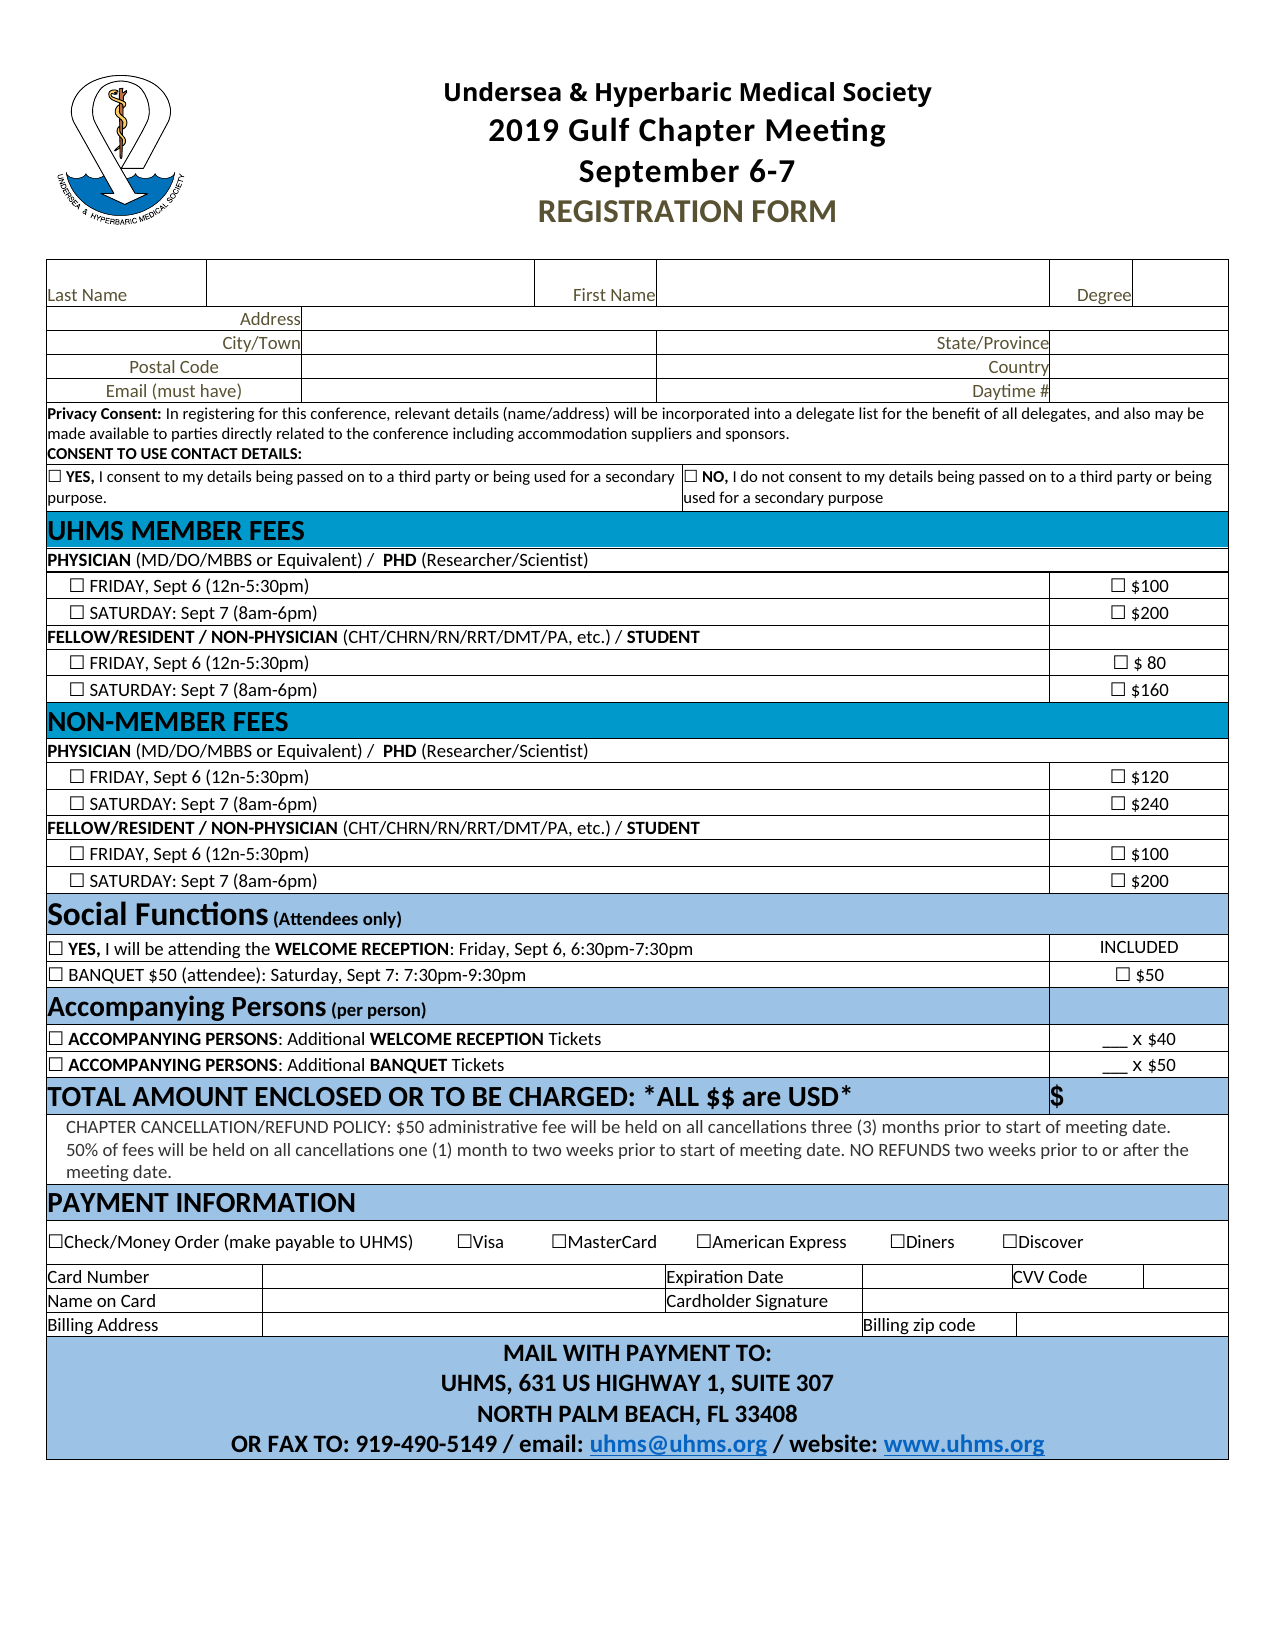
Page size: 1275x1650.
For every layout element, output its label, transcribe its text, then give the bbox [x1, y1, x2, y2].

table_cell FELLOW/RESIDENT / NON-PHYSICIAN (CHT/CHRN/RN/RRT/DMT/PA, etc.) / STUDENT [47, 626, 1049, 648]
table_cell Billing zip code [863, 1313, 1016, 1336]
table_cell ACCOMPANYING PERSONS: Additional BANQUET Tickets [47, 1052, 1049, 1077]
table_cell [1017, 1313, 1228, 1336]
table_cell State/Province [657, 331, 1049, 354]
table_cell [1050, 626, 1228, 648]
table_cell ACCOMPANYING PERSONS: Additional WELCOME RECEPTION Tickets [47, 1025, 1049, 1051]
table_cell Country [657, 355, 1049, 378]
table_cell CHAPTER CANCELLATION/REFUND POLICY: $50 administrative fee will be held on all cancellations three (3) months prior to start of meeting date. 50% of fees will be held on all cancellations one (1) month to two weeks prior to start of meeting date. NO REFUNDS two weeks prior to or after the meeting date. [172, 1115, 1228, 1183]
table_cell [1050, 355, 1228, 378]
table_cell NON-MEMBER FEES [47, 703, 1228, 738]
table_cell $100 [1050, 573, 1228, 598]
table_cell [263, 1265, 665, 1288]
table_cell [263, 1313, 862, 1336]
table_cell Billing Address [47, 1313, 262, 1336]
table_cell FRIDAY, Sept 6 (12n-5:30pm) [47, 763, 1049, 789]
table_cell Daytime # [657, 379, 1049, 402]
table_cell UHMS MEMBER FEES [47, 512, 1228, 547]
table_cell YES, I consent to my details being passed on to a third party or being used for a secondary purpose. [47, 465, 682, 511]
table_cell ___ x $40 [1050, 1025, 1228, 1051]
table_header [657, 260, 1049, 306]
table_cell [263, 1289, 665, 1312]
table_header [207, 260, 534, 306]
table_cell [863, 1289, 1228, 1312]
table_cell SATURDAY: Sept 7 (8am-6pm) [47, 676, 1049, 702]
table_cell [1050, 379, 1228, 402]
table_header Degree [1050, 260, 1132, 306]
table_cell MAIL WITH PAYMENT TO: UHMS, 631 US HIGHWAY 1, SUITE 307 NORTH PALM BEACH, FL 33408 OR FAX TO: 919-490-5149 / email: uhms@uhms.org / website: www.uhms.org [47, 1337, 1228, 1459]
table_cell $ 80 [1050, 650, 1228, 675]
table_cell $120 [1050, 763, 1228, 789]
table_cell Social Functions (Attendees only) [47, 894, 1228, 934]
table_cell [302, 379, 656, 402]
text 2019 Gulf Chapter Meeting September 6-7 REGISTRATION FORM [105, 109, 1170, 259]
table_cell FRIDAY, Sept 6 (12n-5:30pm) [47, 650, 1049, 675]
table_cell FRIDAY, Sept 6 (12n-5:30pm) [47, 573, 1049, 598]
table_cell [1050, 988, 1228, 1024]
table_cell PHYSICIAN (MD/DO/MBBS or Equivalent) / PHD (Researcher/Scientist) [47, 549, 1228, 571]
table_cell SATURDAY: Sept 7 (8am-6pm) [47, 790, 1049, 815]
text Undersea & Hyperbaric Medical Society [133, 75, 1170, 109]
table_cell [1050, 816, 1228, 839]
table_cell BANQUET $50 (attendee): Saturday, Sept 7: 7:30pm-9:30pm [47, 962, 1049, 987]
table_header [1133, 260, 1228, 306]
table_cell CVV Code [1013, 1265, 1143, 1288]
table_cell $240 [1050, 790, 1228, 815]
table_cell $200 [1050, 867, 1228, 892]
table_cell Check/Money Order (make payable to UHMS) Visa MasterCard American Express Diners Discover [47, 1221, 1228, 1264]
table_cell $100 [1050, 840, 1228, 866]
table_header Last Name [47, 260, 206, 306]
table_cell City/Town [47, 331, 301, 354]
table_cell [302, 307, 1228, 330]
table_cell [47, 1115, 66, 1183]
table_cell [863, 1265, 1012, 1288]
table_cell PHYSICIAN (MD/DO/MBBS or Equivalent) / PHD (Researcher/Scientist) [47, 739, 1228, 762]
table_cell YES, I will be attending the WELCOME RECEPTION: Friday, Sept 6, 6:30pm-7:30pm [47, 935, 1049, 961]
table_cell [302, 331, 656, 354]
table_cell PAYMENT INFORMATION [47, 1185, 1228, 1220]
table_cell Accompanying Persons (per person) [47, 988, 1049, 1024]
table_cell $50 [1050, 962, 1228, 987]
table_cell [302, 355, 656, 378]
table_header First Name [535, 260, 656, 306]
table_cell FELLOW/RESIDENT / NON-PHYSICIAN (CHT/CHRN/RN/RRT/DMT/PA, etc.) / STUDENT [47, 816, 1049, 839]
table_cell [1050, 331, 1228, 354]
table_cell SATURDAY: Sept 7 (8am-6pm) [47, 599, 1049, 624]
table_cell [1144, 1265, 1228, 1288]
table_cell INCLUDED [1050, 935, 1228, 961]
table_cell Address [47, 307, 301, 330]
table_cell Name on Card [47, 1289, 262, 1312]
table_cell Privacy Consent: In registering for this conference, relevant details (name/address) will be incorporated into a delegate list for the benefit of all delegates, and also may be made available to parties directly related to the conference including accommodation suppliers and sponsors. CONSENT TO USE CONTACT DETAILS: [47, 403, 1228, 464]
table_cell Email (must have) [47, 379, 301, 402]
table_cell ___ x $50 [1050, 1052, 1228, 1077]
table_cell $160 [1050, 676, 1228, 702]
table_cell Postal Code [47, 355, 301, 378]
table_cell SATURDAY: Sept 7 (8am-6pm) [47, 867, 1049, 892]
table_cell Expiration Date [666, 1265, 862, 1288]
table_cell FRIDAY, Sept 6 (12n-5:30pm) [47, 840, 1049, 866]
table_cell TOTAL AMOUNT ENCLOSED OR TO BE CHARGED: * $$ are USD* [47, 1078, 1049, 1114]
table_cell $200 [1050, 599, 1228, 624]
table_cell $ [1050, 1078, 1228, 1114]
table_cell NO, I do not consent to my details being passed on to a third party or being used for a secondary purpose [683, 465, 1228, 511]
table_cell Cardholder Signature [666, 1289, 862, 1312]
table_cell Card Number [47, 1265, 262, 1288]
